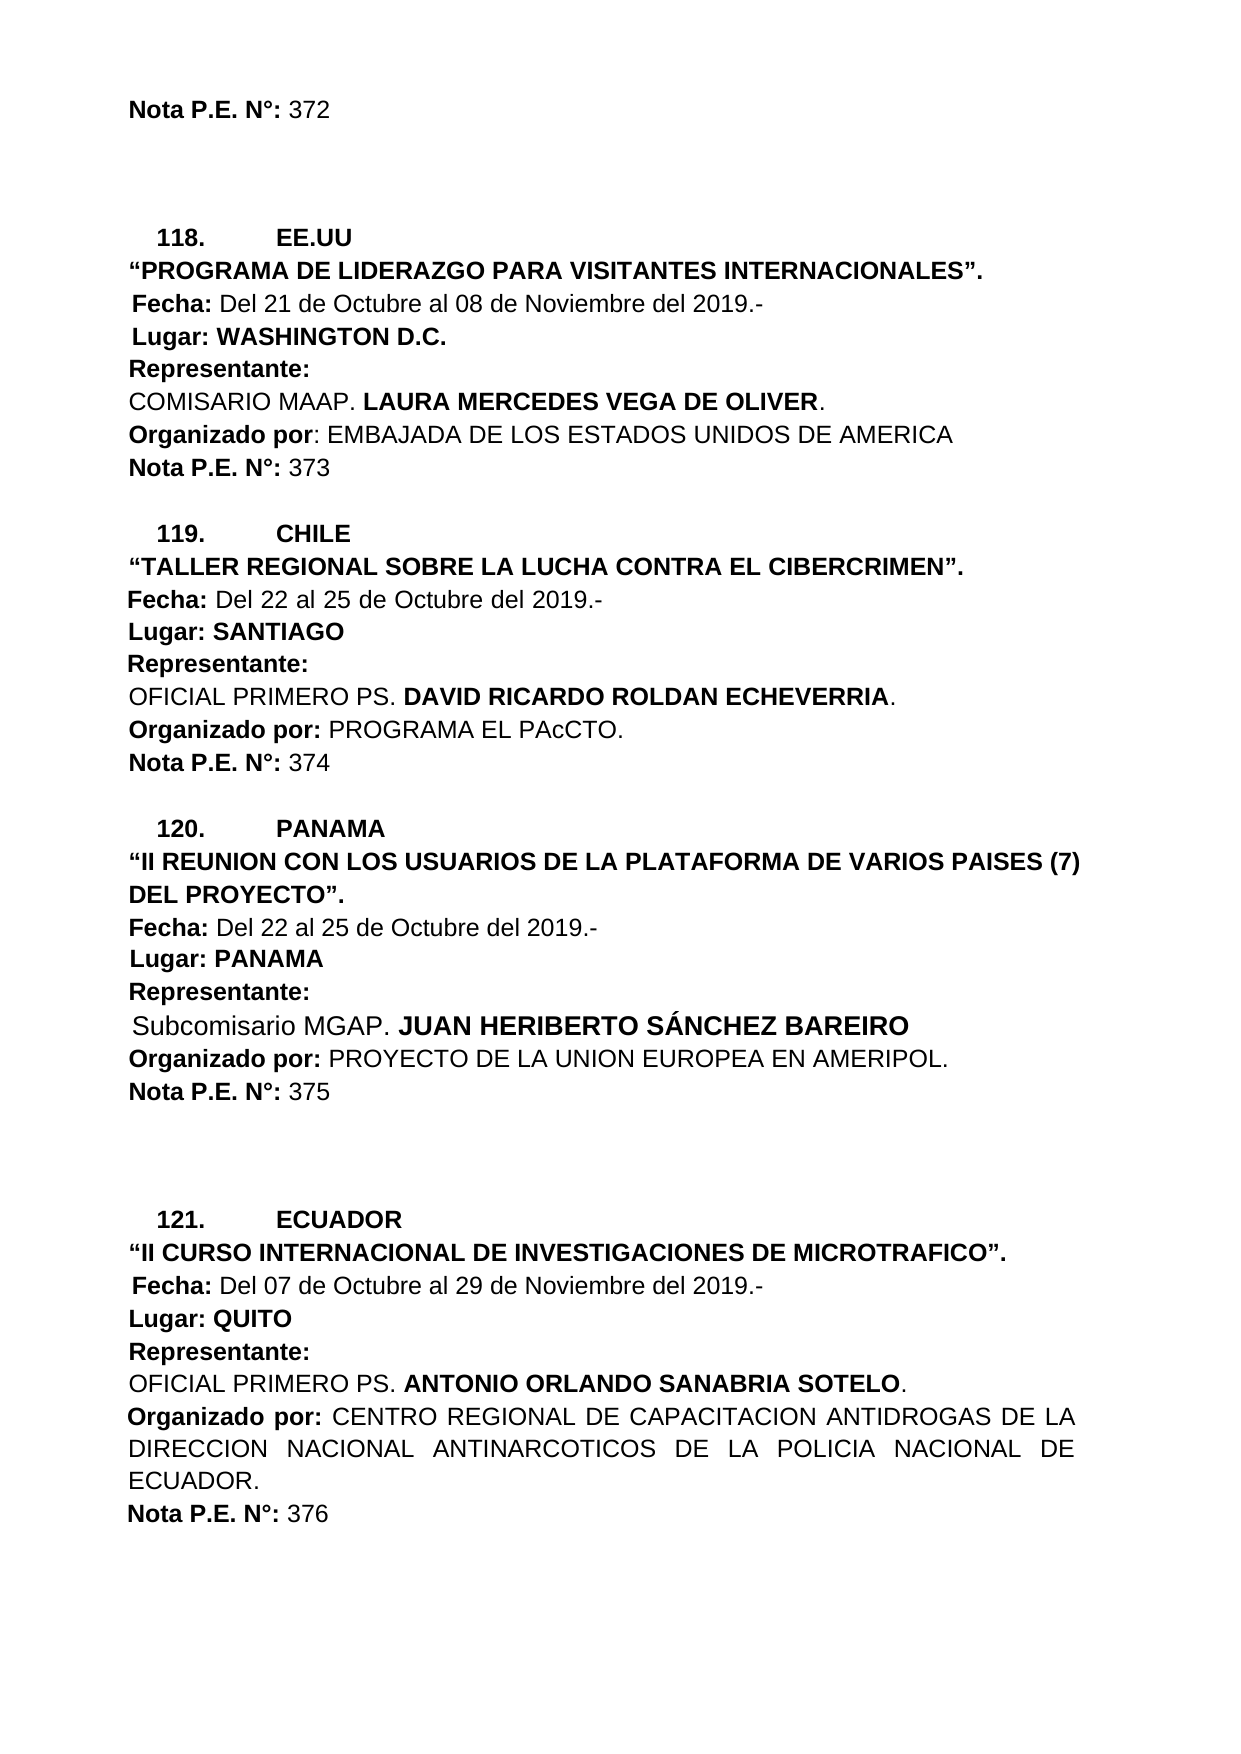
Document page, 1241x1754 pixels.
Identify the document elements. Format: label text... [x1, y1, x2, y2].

text Organizado por: PROYECTO DE LA UNION EUROPEA EN AMERIPOL. [128, 1044, 1122, 1073]
text “II REUNION CON LOS USUARIOS DE LA PLATAFORMA DE VARIOS PAISES (7) [128, 847, 1122, 876]
subtitle Subcomisario MGAP. JUAN HERIBERTO SÁNCHEZ BAREIRO [132, 1010, 1123, 1041]
text Nota P.E. N°: 373 [128, 453, 1122, 482]
text “PROGRAMA DE LIDERAZGO PARA VISITANTES INTERNACIONALES”. [128, 256, 1122, 284]
text Lugar: WASHINGTON D.C. [132, 321, 850, 350]
text OFICIAL PRIMERO PS. DAVID RICARDO ROLDAN ECHEVERRIA. [128, 682, 1122, 711]
text Organizado por: CENTRO REGIONAL DE CAPACITACION ANTIDROGAS DE LA DIRECCION NACIONAL ANTINARCOTICOS DE LA POLICIA NACIONAL DE ECUADOR. [127, 1402, 1076, 1495]
text Organizado por: PROGRAMA EL PAcCTO. [128, 715, 1122, 744]
text Nota P.E. N°: 372 [128, 95, 1122, 124]
text Representante: [128, 977, 603, 1006]
text Representante: [128, 354, 1122, 383]
text Fecha: Del 22 al 25 de Octubre del 2019.- Lugar: SANTIAGO [127, 585, 603, 645]
list EE.UU [156, 223, 1122, 252]
text Fecha: Del 07 de Octubre al 29 de Noviembre del 2019.- [132, 1271, 1103, 1299]
text Nota P.E. N°: 375 [128, 1077, 1122, 1106]
text Nota P.E. N°: 376 [127, 1499, 1076, 1528]
text Fecha: Del 21 de Octubre al 08 de Noviembre del 2019.- [132, 289, 850, 317]
list ECUADOR [156, 1205, 1122, 1234]
list PANAMA [156, 814, 1122, 843]
text “II CURSO INTERNACIONAL DE INVESTIGACIONES DE MICROTRAFICO”. [128, 1238, 1122, 1267]
text Nota P.E. N°: 374 [128, 748, 1122, 777]
text Fecha: Del 22 al 25 de Octubre del 2019.- Lugar: PANAMA [128, 913, 603, 973]
text “TALLER REGIONAL SOBRE LA LUCHA CONTRA EL CIBERCRIMEN”. [128, 552, 1122, 581]
text Representante: [128, 1336, 1122, 1365]
text Organizado por: EMBAJADA DE LOS ESTADOS UNIDOS DE AMERICA [128, 420, 1122, 449]
text COMISARIO MAAP. LAURA MERCEDES VEGA DE OLIVER. [128, 387, 1122, 416]
list CHILE [156, 519, 1122, 548]
text Representante: [127, 649, 603, 678]
text DEL PROYECTO”. [128, 880, 1122, 908]
text OFICIAL PRIMERO PS. ANTONIO ORLANDO SANABRIA SOTELO. [128, 1369, 1122, 1398]
text Lugar: QUITO [128, 1303, 1122, 1332]
